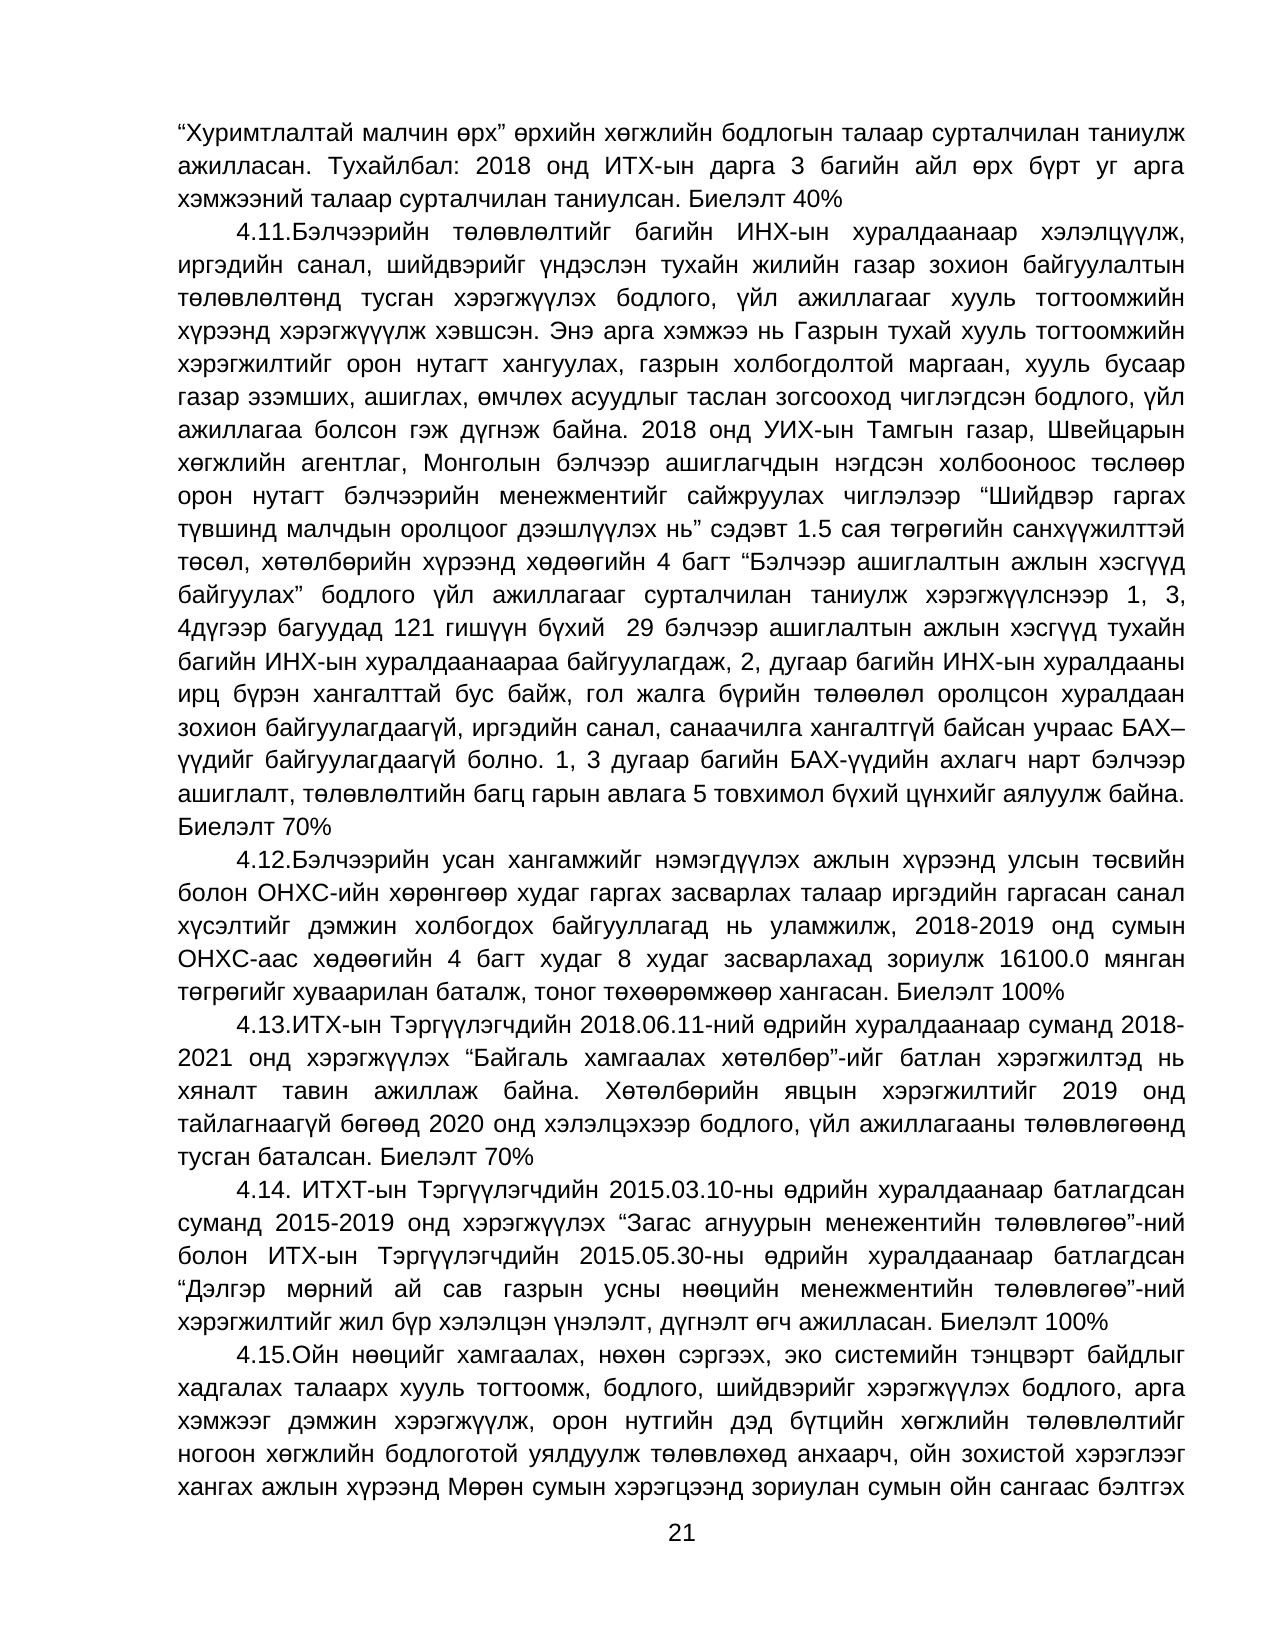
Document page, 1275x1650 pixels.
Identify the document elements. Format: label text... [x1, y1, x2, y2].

text 4.13.ИТХ-ын Тэргүүлэгчдийн 2018.06.11-ний өдрийн хуралдаанаар суманд 2018-2021 онд хэрэгжүүлэх “Байгаль хамгаалах хөтөлбөр”-ийг батлан хэрэгжилтэд нь хяналт тавин ажиллаж байна. Хөтөлбөрийн явцын хэрэгжилтийг 2019 онд тайлагнаагүй бөгөөд 2020 онд хэлэлцэхээр бодлого, үйл ажиллагааны төлөвлөгөөнд тусган баталсан. Биелэлт 70% [177, 1010, 1186, 1171]
text 4.14. ИТХТ-ын Тэргүүлэгчдийн 2015.03.10-ны өдрийн хуралдаанаар батлагдсан суманд 2015-2019 онд хэрэгжүүлэх “Загас агнуурын менежентийн төлөвлөгөө”-ний болон ИТХ-ын Тэргүүлэгчдийн 2015.05.30-ны өдрийн хуралдаанаар батлагдсан “Дэлгэр мөрний ай сав газрын усны нөөцийн менежментийн төлөвлөгөө”-ний хэрэгжилтийг жил бүр хэлэлцэн үнэлэлт, дүгнэлт өгч ажилласан. Биелэлт 100% [177, 1175, 1186, 1336]
text 4.11.Бэлчээрийн төлөвлөлтийг багийн ИНХ-ын хуралдаанаар хэлэлцүүлж, иргэдийн санал, шийдвэрийг үндэслэн тухайн жилийн газар зохион байгуулалтын төлөвлөлтөнд тусган хэрэгжүүлэх бодлого, үйл ажиллагааг хууль тогтоомжийн хүрээнд хэрэгжүүүлж хэвшсэн. Энэ арга хэмжээ нь Газрын тухай хууль тогтоомжийн хэрэгжилтийг орон нутагт хангуулах, газрын холбогдолтой маргаан, хууль бусаар газар эзэмших, ашиглах, өмчлөх асуудлыг таслан зогсооход чиглэгдсэн бодлого, үйл ажиллагаа болсон гэж дүгнэж байна. 2018 онд УИХ-ын Тамгын газар, Швейцарын хөгжлийн агентлаг, Монголын бэлчээр ашиглагчдын нэгдсэн холбооноос төслөөр орон нутагт бэлчээрийн менежментийг сайжруулах чиглэлээр “Шийдвэр гаргах түвшинд малчдын оролцоог дээшлүүлэх нь” сэдэвт 1.5 сая төгрөгийн санхүүжилттэй төсөл, хөтөлбөрийн хүрээнд хөдөөгийн 4 багт “Бэлчээр ашиглалтын ажлын хэсгүүд байгуулах” бодлого үйл ажиллагааг сурталчилан таниулж хэрэгжүүлснээр 1, 3, 4дүгээр багуудад 121 гишүүн бүхий 29 бэлчээр ашиглалтын ажлын хэсгүүд тухайн багийн ИНХ-ын хуралдаанаараа байгуулагдаж, 2, дугаар багийн ИНХ-ын хуралдааны ирц бүрэн хангалттай бус байж, гол жалга бүрийн төлөөлөл оролцсон хуралдаан зохион байгуулагдаагүй, иргэдийн санал, санаачилга хангалтгүй байсан учраас БАХ–үүдийг байгуулагдаагүй болно. 1, 3 дугаар багийн БАХ-үүдийн ахлагч нарт бэлчээр ашиглалт, төлөвлөлтийн багц гарын авлага 5 товхимол бүхий цүнхийг аялуулж байна. Биелэлт 70% [177, 217, 1186, 840]
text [177, 118, 1186, 213]
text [177, 1340, 1186, 1501]
text 4.12.Бэлчээрийн усан хангамжийг нэмэгдүүлэх ажлын хүрээнд улсын төсвийн болон ОНХС-ийн хөрөнгөөр худаг гаргах засварлах талаар иргэдийн гаргасан санал хүсэлтийг дэмжин холбогдох байгууллагад нь уламжилж, 2018-2019 онд сумын ОНХС-аас хөдөөгийн 4 багт худаг 8 худаг засварлахад зориулж 16100.0 мянган төгрөгийг хуваарилан баталж, тоног төхөөрөмжөөр хангасан. Биелэлт 100% [177, 844, 1186, 1005]
